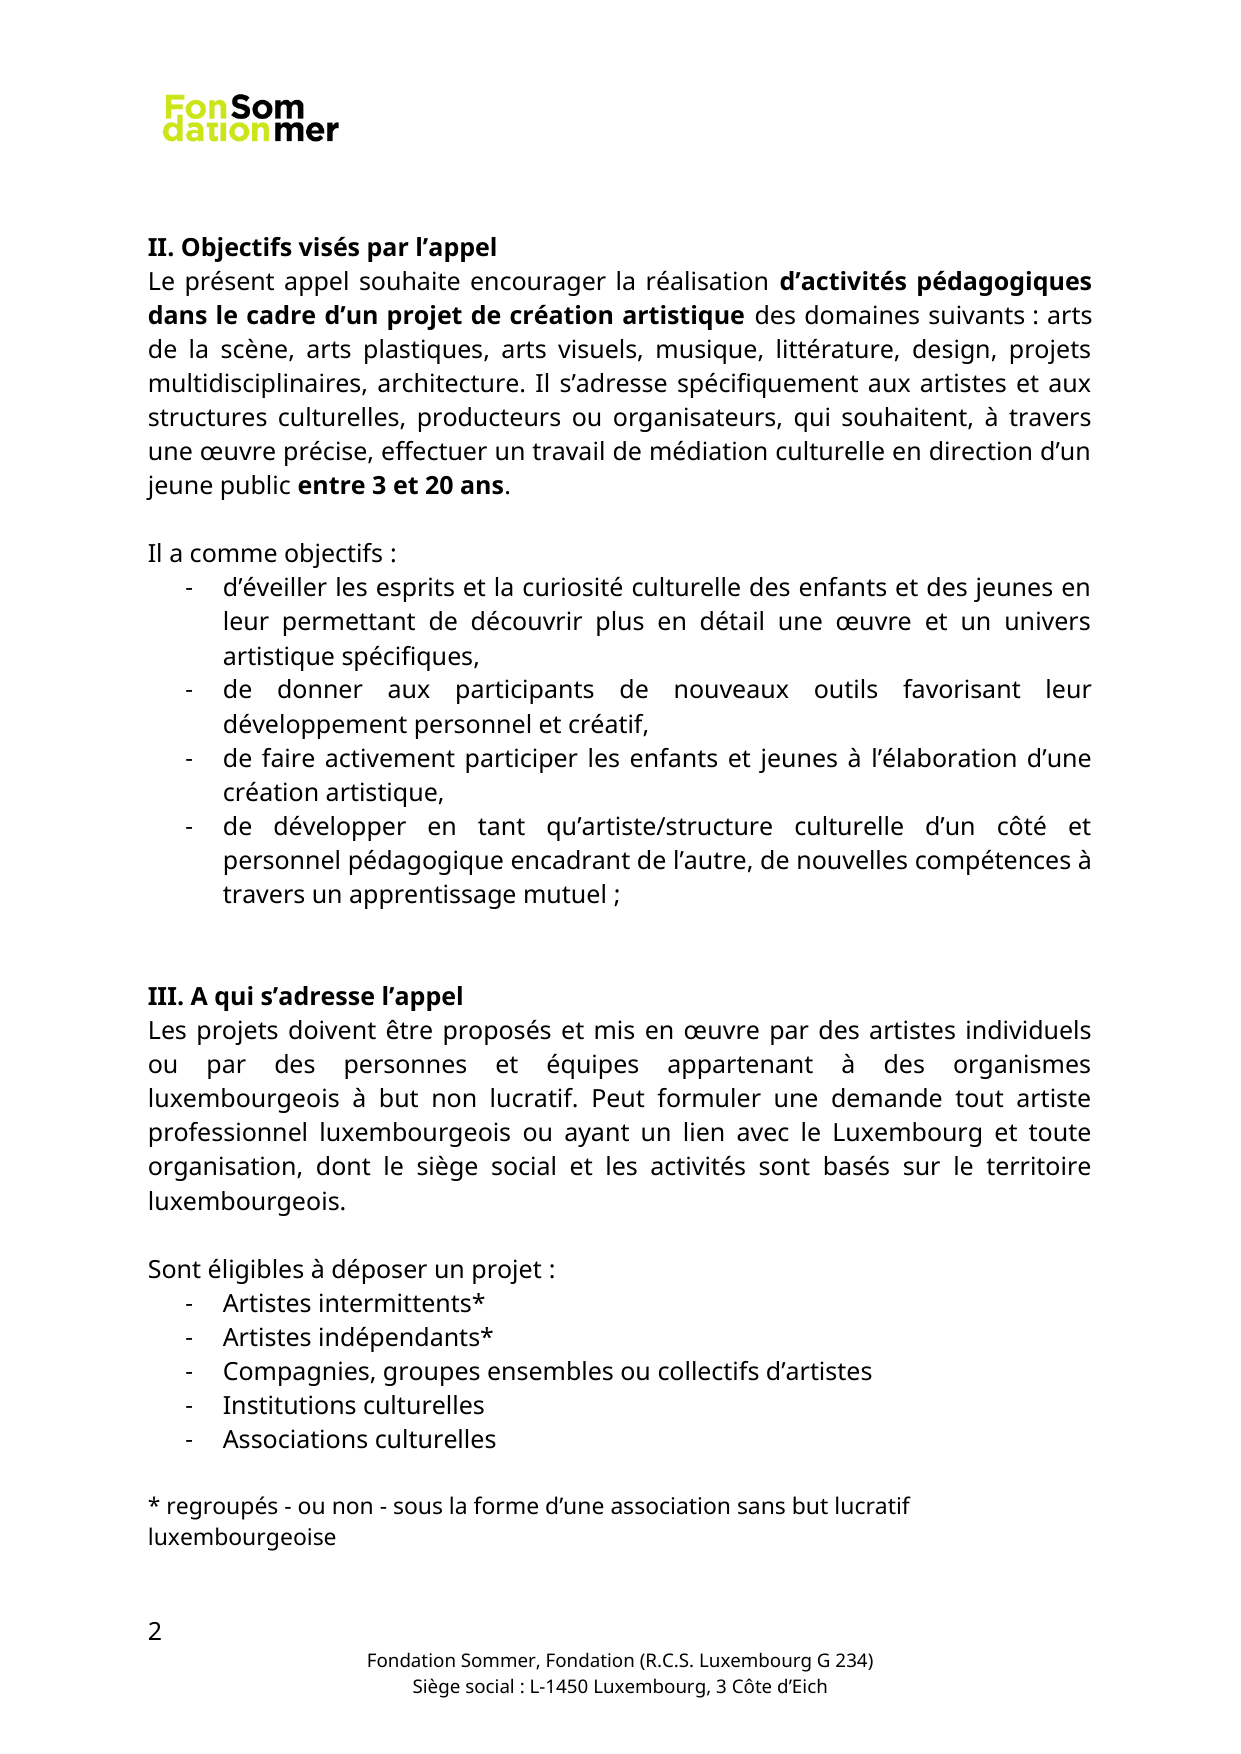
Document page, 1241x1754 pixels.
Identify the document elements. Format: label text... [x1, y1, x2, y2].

text Le présent appel souhaite encourager la réalisation d’activités pédagogiques dans le cadre d’un projet de création artistique des domaines suivants : arts de la scène, arts plastiques, arts visuels, musique, littérature, design, projets multidisciplinaires, architecture. Il s’adresse spécifiquement aux artistes et aux structures culturelles, producteurs ou organisateurs, qui souhaitent, à travers une œuvre précise, effectuer un travail de médiation culturelle en direction d’un jeune public entre 3 et 20 ans. [148, 263, 1092, 502]
list de faire activement participer les enfants et jeunes à l’élaboration d’une création artistique, [185, 740, 1092, 808]
picture [132, 0, 369, 196]
list Institutions culturelles [185, 1387, 1092, 1422]
text II. Objectifs visés par l’appel [148, 229, 1092, 263]
text Les projets doivent être proposés et mis en œuvre par des artistes individuels ou par des personnes et équipes appartenant à des organismes luxembourgeois à but non lucratif. Peut formuler une demande tout artiste professionnel luxembourgeois ou ayant un lien avec le Luxembourg et toute organisation, dont le siège social et les activités sont basés sur le territoire luxembourgeois. [148, 1013, 1092, 1217]
list Compagnies, groupes ensembles ou collectifs d’artistes [185, 1353, 1092, 1387]
list de donner aux participants de nouveaux outils favorisant leur développement personnel et créatif, [185, 672, 1092, 740]
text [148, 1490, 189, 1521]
text Sont éligibles à déposer un projet : [148, 1251, 1092, 1285]
list de développer en tant qu’artiste/structure culturelle d’un côté et personnel pédagogique encadrant de l’autre, de nouvelles compétences à travers un apprentissage mutuel ; [185, 808, 1092, 911]
text * regroupés - ou non - sous la forme d’une association sans but lucratif luxembourgeoise [337, 1490, 1092, 1552]
list Associations culturelles [185, 1422, 1092, 1456]
list Artistes intermittents* [185, 1285, 1092, 1319]
list d’éveiller les esprits et la curiosité culturelle des enfants et des jeunes en leur permettant de découvrir plus en détail une œuvre et un univers artistique spécifiques, [185, 570, 1092, 672]
list Artistes indépendants* [185, 1319, 1092, 1353]
text Il a comme objectifs : [148, 536, 1092, 570]
text III. A qui s’adresse l’appel [148, 979, 1092, 1013]
